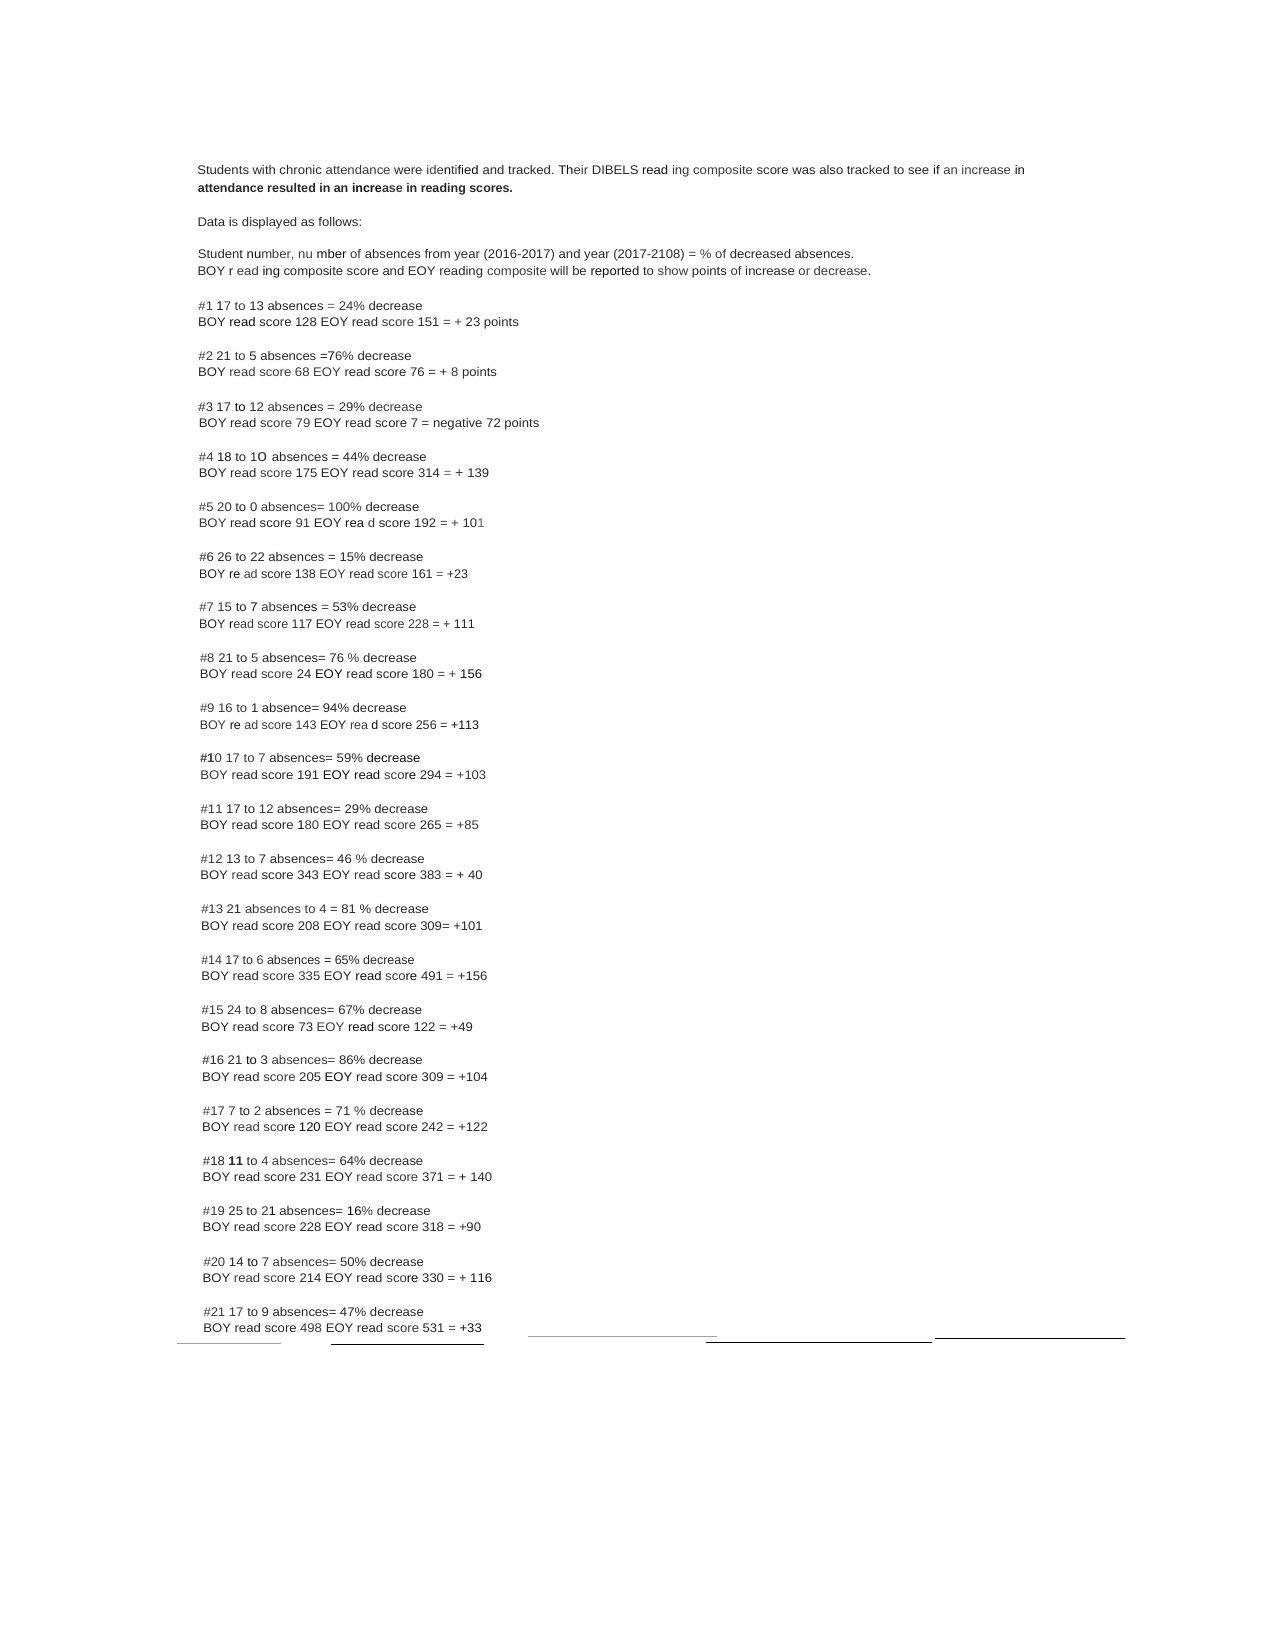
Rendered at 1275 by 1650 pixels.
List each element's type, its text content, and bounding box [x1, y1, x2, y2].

text BOY read score 498 EOY read score 531 = +33 [203, 1321, 1242, 1335]
text #11 17 to 12 absences= 29% decrease [200, 801, 1242, 816]
text BOY read score 128 EOY read score 151 = + 23 points [198, 314, 1242, 329]
text #16 21 to 3 absences= 86% decrease [202, 1053, 1242, 1067]
text BOY read score 117 EOY read score 228 = + 111 [199, 616, 1242, 631]
text #21 17 to 9 absences= 47% decrease [203, 1304, 1242, 1319]
text #20 14 to 7 absences= 50% decrease [203, 1254, 1242, 1269]
text #13 21 absences to 4 = 81 % decrease [201, 902, 1242, 916]
text BOY read score 335 EOY read score 491 = +156 [201, 969, 1242, 983]
text #17 7 to 2 absences = 71 % decrease [203, 1103, 1242, 1118]
text BOY read score 191 EOY read score 294 = +103 [200, 767, 1242, 782]
text #8 21 to 5 absences= 76 % decrease [200, 650, 1242, 665]
text #1 17 to 13 absences = 24% decrease [198, 298, 1242, 313]
text BOY read score 228 EOY read score 318 = +90 [202, 1220, 1242, 1234]
text BOY read score 180 EOY read score 265 = +85 [200, 818, 1242, 832]
text BOY read score 120 EOY read score 242 = +122 [202, 1120, 1242, 1134]
text BOY read score 205 EOY read score 309 = +104 [202, 1069, 1242, 1084]
text #7 15 to 7 absences = 53% decrease [199, 600, 1242, 614]
text BOY read score 214 EOY read score 330 = + 116 [202, 1270, 1242, 1285]
text #3 17 to 12 absences = 29% decrease [198, 399, 1242, 414]
text #10 17 to 7 absences= 59% decrease [200, 751, 1242, 765]
text BOY read score 175 EOY read score 314 = + 139 [198, 465, 1242, 481]
text BOY read score 24 EOY read score 180 = + 156 [199, 667, 1242, 681]
text BOY read score 343 EOY read score 383 = + 40 [200, 868, 1242, 882]
text #18 11 to 4 absences= 64% decrease [203, 1153, 1242, 1168]
text #15 24 to 8 absences= 67% decrease [201, 1003, 1242, 1017]
text BOY re ad score 143 EOY rea d score 256 = +113 [199, 717, 1242, 732]
text BOY read score 208 EOY read score 309= +101 [201, 918, 1242, 933]
text #5 20 to 0 absences= 100% decrease [199, 499, 1242, 514]
text Student number, nu mber of absences from year (2016-2017) and year (2017-2108) = % of decreased absences. BOY r ead ing composite score and EOY reading composite will be reported to show points of increase or decrease. [197, 247, 873, 278]
text #19 25 to 21 absences= 16% decrease [203, 1203, 1242, 1218]
text #12 13 to 7 absences= 46 % decrease [200, 852, 1242, 866]
text #2 21 to 5 absences =76% decrease [198, 348, 1242, 363]
text #6 26 to 22 absences = 15% decrease [199, 550, 1242, 564]
text BOY read score 91 EOY rea d score 192 = + 101 [198, 516, 1242, 530]
text BOY read score 79 EOY read score 7 = negative 72 points [198, 416, 1242, 430]
text BOY read score 73 EOY read score 122 = +49 [201, 1019, 1242, 1034]
text #4 18 to 1o absences = 44% decrease [199, 445, 1242, 464]
text BOY re ad score 138 EOY read score 161 = +23 [199, 566, 1242, 581]
text BOY read score 68 EOY read score 76 = + 8 points [198, 365, 1242, 379]
text Students with chronic attendance were identified and tracked. Their DIBELS read ing composite score was also tracked to see if an increase in [197, 163, 1242, 177]
text BOY read score 231 EOY read score 371 = + 140 [202, 1170, 1242, 1184]
text #14 17 to 6 absences = 65% decrease [201, 952, 1242, 967]
text Data is displayed as follows: [197, 215, 1242, 229]
text #9 16 to 1 absence= 94% decrease [200, 701, 1242, 715]
subtitle attendance resulted in an increase in reading scores. [198, 181, 1242, 195]
